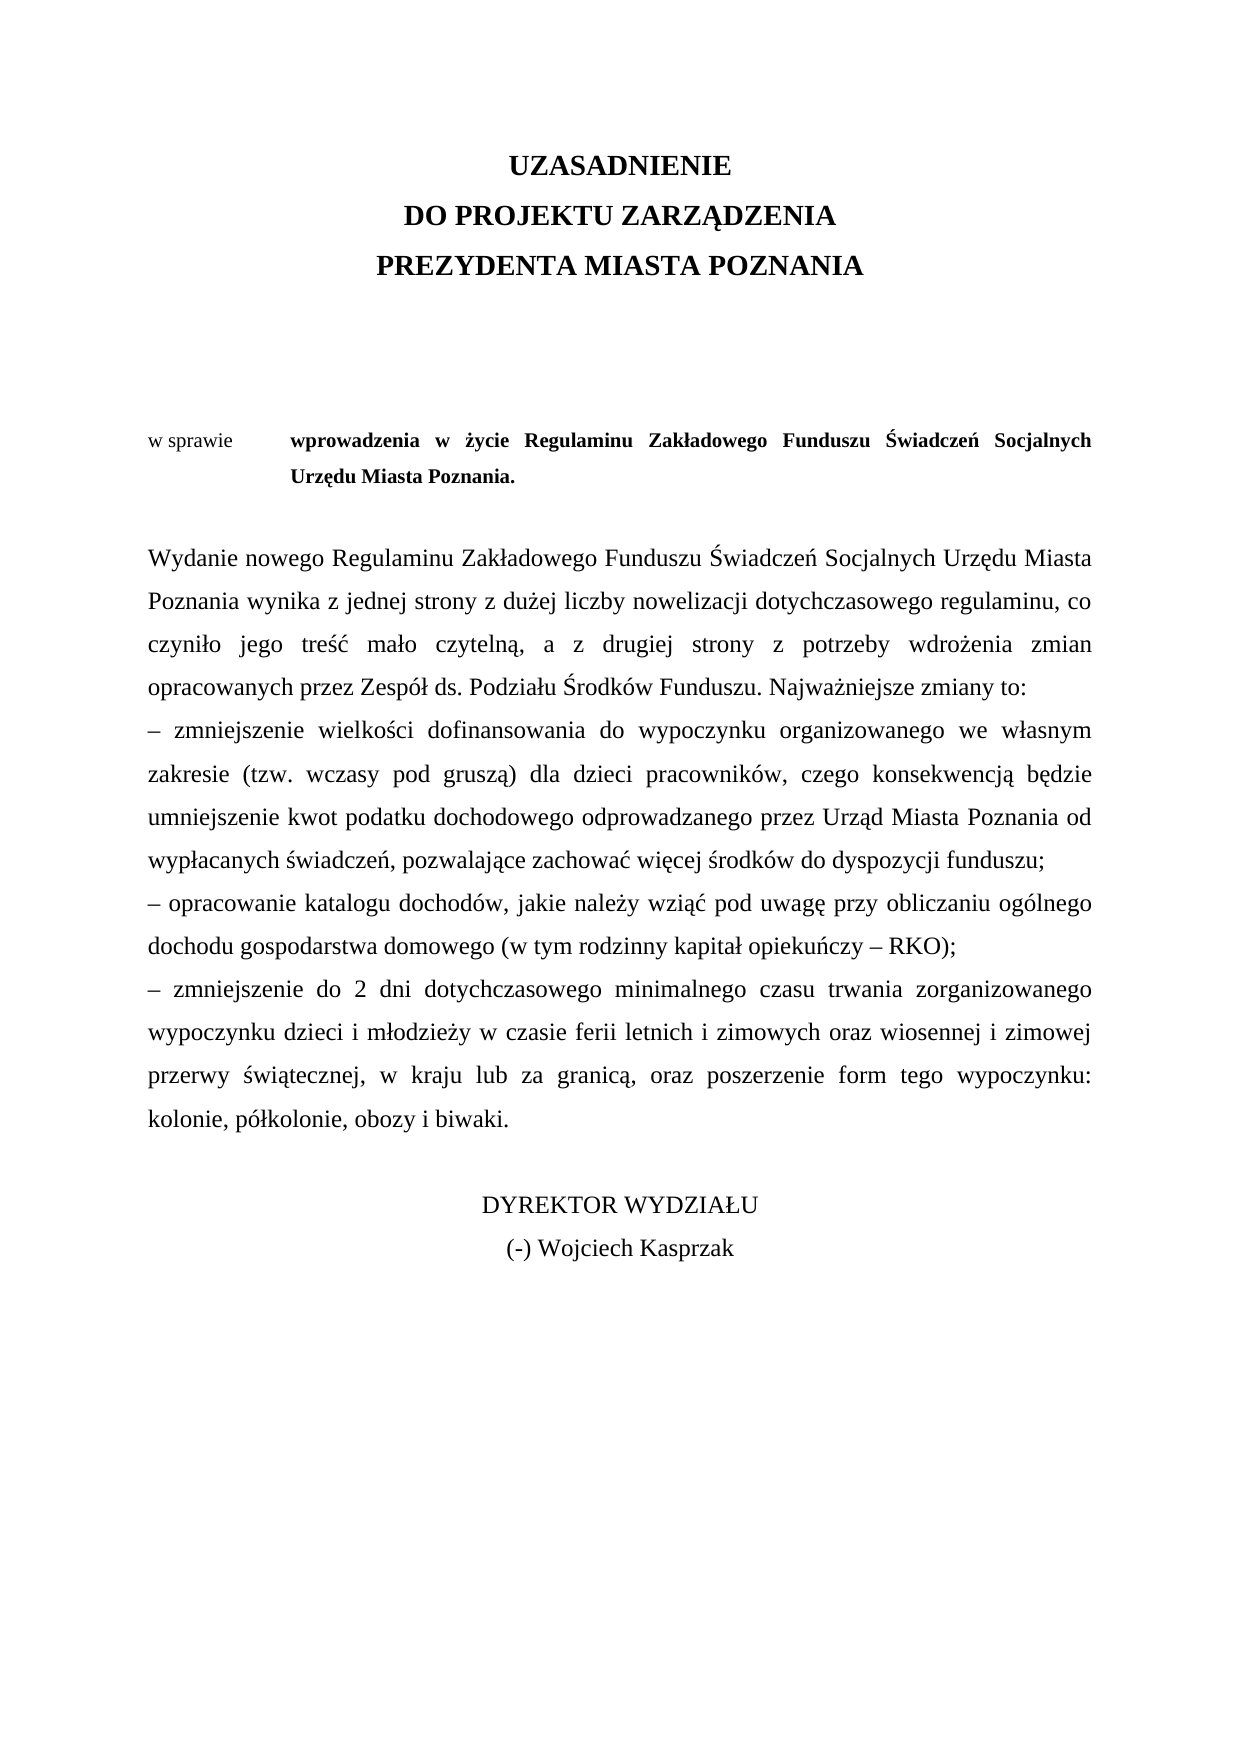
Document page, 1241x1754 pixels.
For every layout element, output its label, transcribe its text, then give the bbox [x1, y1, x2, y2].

subtitle PREZYDENTA MIASTA POZNANIA [148, 248, 1093, 282]
text – zmniejszenie do 2 dni dotychczasowego minimalnego czasu trwania zorganizowanego wypoczynku dzieci i młodzieży w czasie ferii letnich i zimowych oraz wiosennej i zimowej przerwy świątecznej, w kraju lub za granicą, oraz poszerzenie form tego wypoczynku: kolonie, półkolonie, obozy i biwaki. [148, 974, 1093, 1132]
text – opracowanie katalogu dochodów, jakie należy wziąć pod uwagę przy obliczaniu ogólnego dochodu gospodarstwa domowego (w tym rodzinny kapitał opiekuńczy – RKO); [148, 888, 1093, 960]
text Wydanie nowego Regulaminu Zakładowego Funduszu Świadczeń Socjalnych Urzędu Miasta Poznania wynika z jednej strony z dużej liczby nowelizacji dotychczasowego regulaminu, co czyniło jego treść mało czytelną, a z drugiej strony z potrzeby wdrożenia zmian opracowanych przez Zespół ds. Podziału Środków Funduszu. Najważniejsze zmiany to: [148, 543, 1093, 701]
text – zmniejszenie wielkości dofinansowania do wypoczynku organizowanego we własnym zakresie (tzw. wczasy pod gruszą) dla dzieci pracowników, czego konsekwencją będzie umniejszenie kwot podatku dochodowego odprowadzanego przez Urząd Miasta Poznania od wypłacanych świadczeń, pozwalające zachować więcej środków do dyspozycji funduszu; [148, 716, 1093, 874]
subtitle UZASADNIENIE [148, 148, 1093, 181]
table_header wprowadzenia w życie Regulaminu Zakładowego Funduszu Świadczeń Socjalnych Urzędu Miasta Poznania. [279, 428, 1104, 500]
text (-) Wojciech Kasprzak [148, 1233, 1093, 1262]
text DYREKTOR WYDZIAŁU [148, 1190, 1093, 1219]
table_header w sprawie [136, 428, 279, 500]
subtitle DO PROJEKTU ZARZĄDZENIA [148, 198, 1093, 231]
